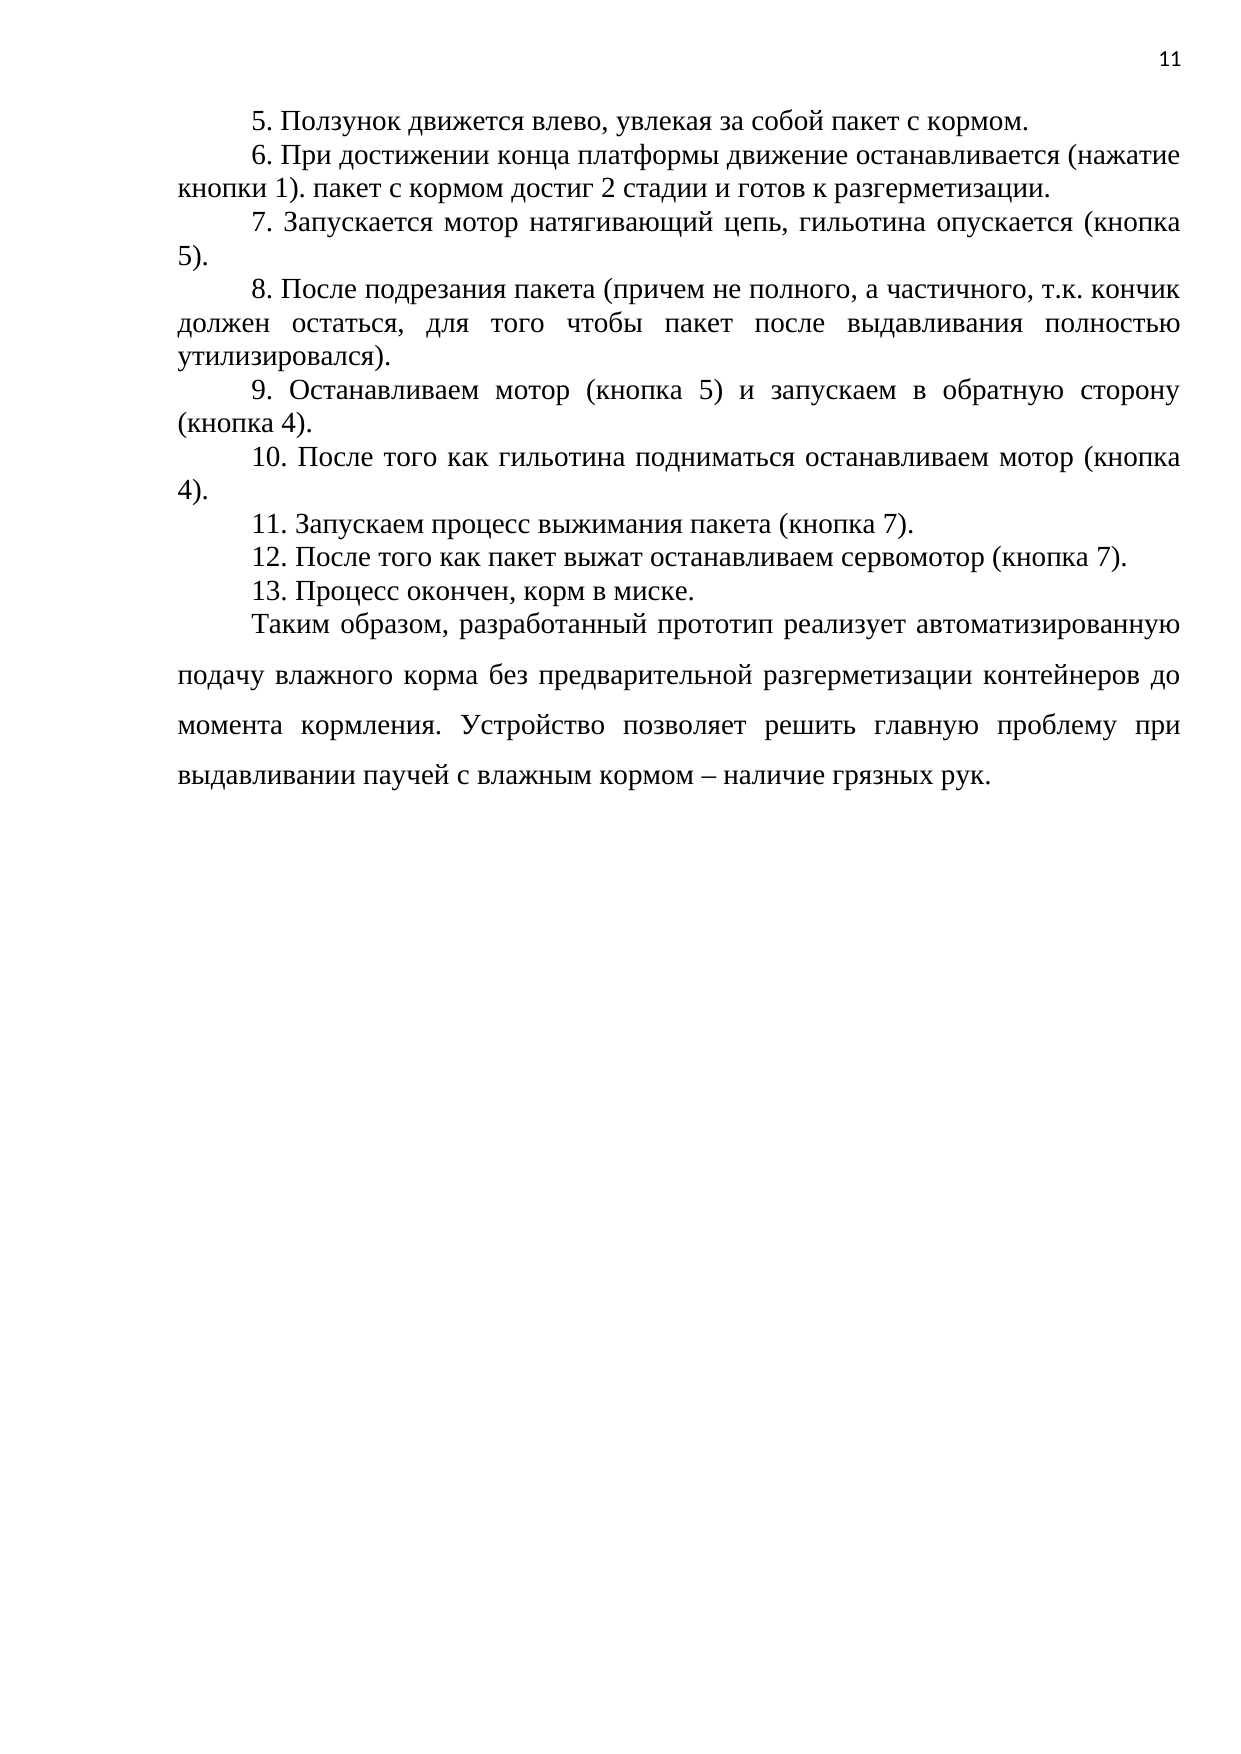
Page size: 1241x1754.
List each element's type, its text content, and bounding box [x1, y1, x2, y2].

text 12. После того как пакет выжат останавливаем сервомотор (кнопка 7). [177, 539, 1181, 573]
text 6. При достижении конца платформы движение останавливается (нажатие кнопки 1). пакет с кормом достиг 2 стадии и готов к разгерметизации. [177, 137, 1181, 204]
text 10. После того как гильотина подниматься останавливаем мотор (кнопка 4). [177, 439, 1181, 506]
text 11. Запускаем процесс выжимания пакета (кнопка 7). [177, 506, 1181, 539]
text 5. Ползунок движется влево, увлекая за собой пакет с кормом. [177, 103, 1181, 137]
text 13. Процесс окончен, корм в миске. [177, 573, 1181, 607]
text 8. После подрезания пакета (причем не полного, а частичного, т.к. кончик должен остаться, для того чтобы пакет после выдавливания полностью утилизировался). [177, 271, 1181, 372]
text 7. Запускается мотор натягивающий цепь, гильотина опускается (кнопка 5). [177, 204, 1181, 271]
text 9. Останавливаем мотор (кнопка 5) и запускаем в обратную сторону (кнопка 4). [177, 372, 1181, 439]
text Таким образом, разработанный прототип реализует автоматизированную подачу влажного корма без предварительной разгерметизации контейнеров до момента кормления. Устройство позволяет решить главную проблему при выдавливании паучей с влажным кормом – наличие грязных рук. [177, 607, 1181, 791]
